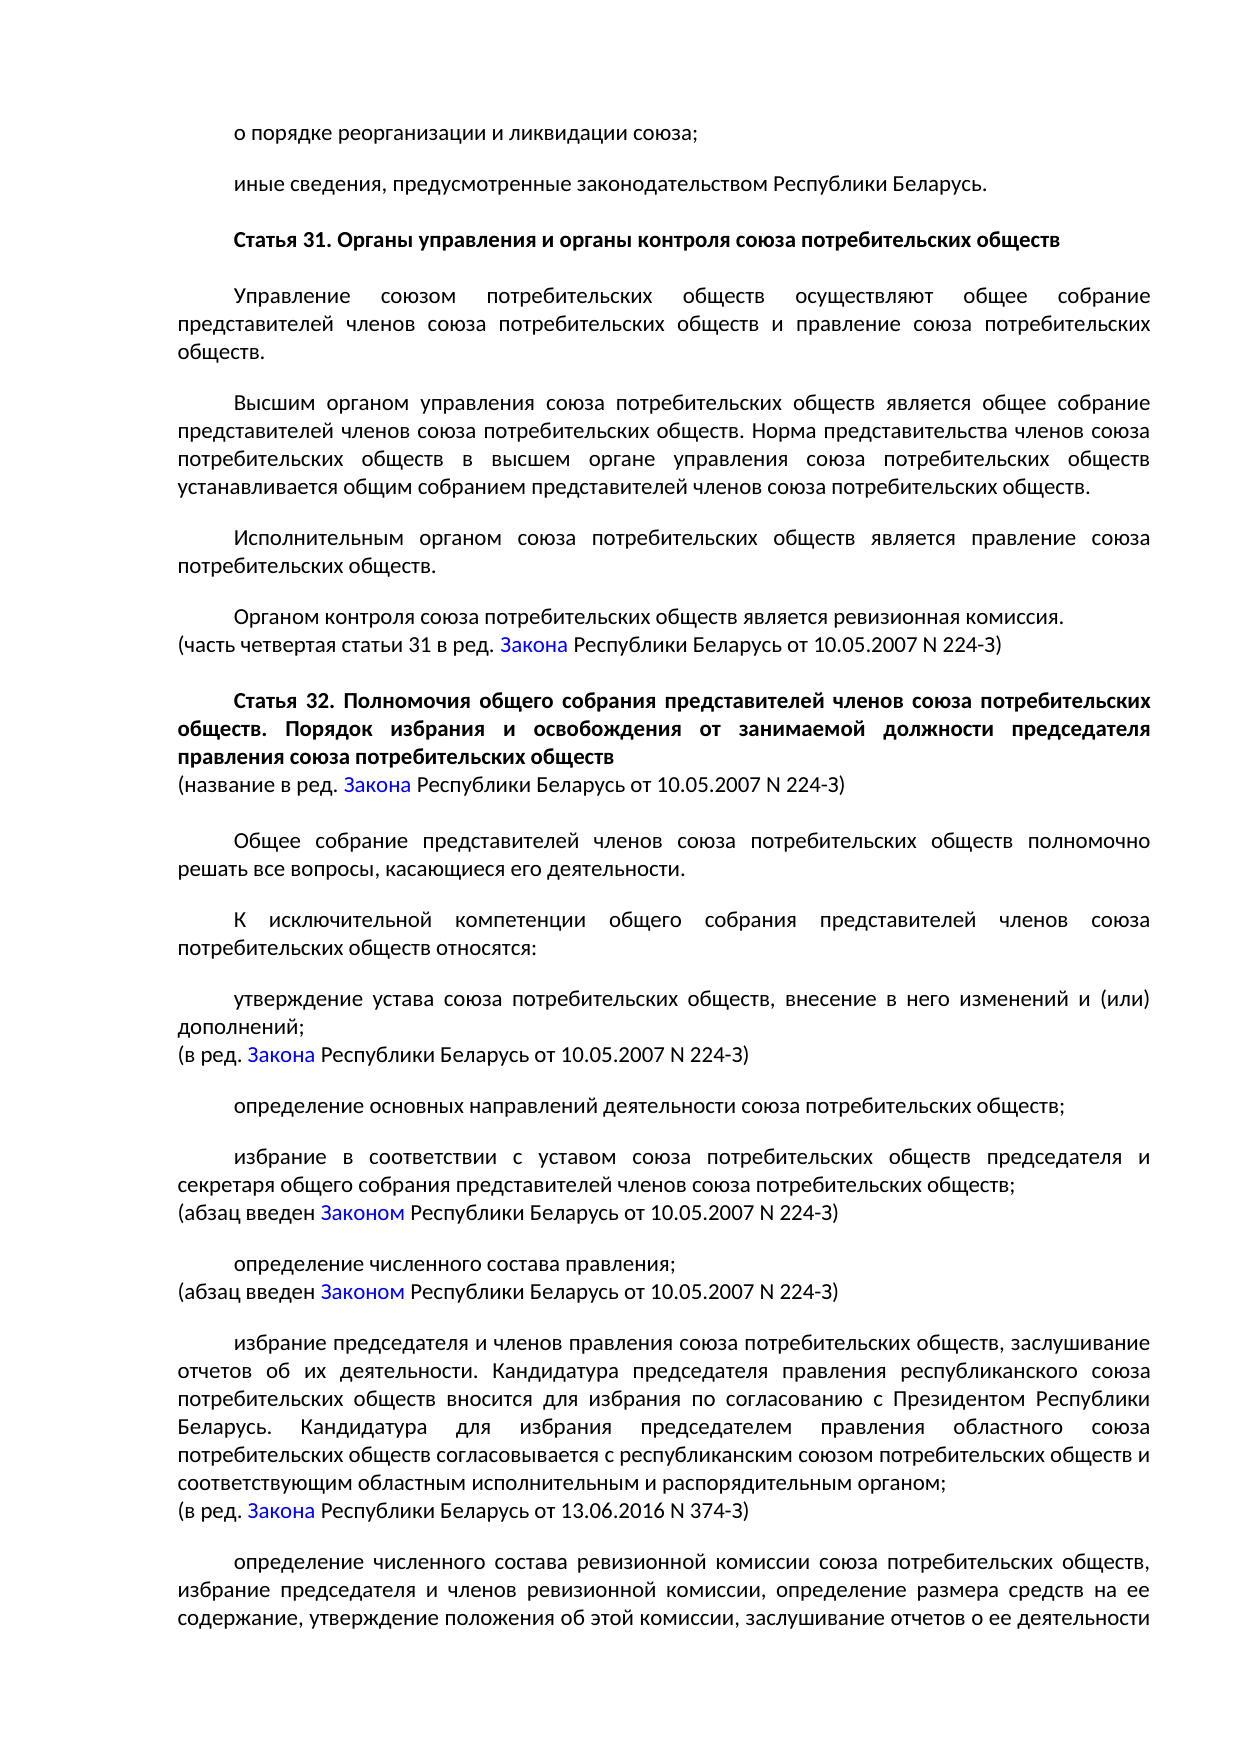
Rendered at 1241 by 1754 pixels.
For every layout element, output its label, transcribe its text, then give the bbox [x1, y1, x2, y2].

text избрание в соответствии с уставом союза потребительских обществ председателя и секретаря общего собрания представителей членов союза потребительских обществ; [177, 1142, 1152, 1198]
text Органом контроля союза потребительских обществ является ревизионная комиссия. [177, 602, 1152, 630]
text К исключительной компетенции общего собрания представителей членов союза потребительских обществ относятся: [177, 905, 1152, 961]
text Управление союзом потребительских обществ осуществляют общее собрание представителей членов союза потребительских обществ и правление союза потребительских обществ. [177, 281, 1152, 365]
text утверждение устава союза потребительских обществ, внесение в него изменений и (или) дополнений; [177, 984, 1152, 1040]
text (абзац введен Законом Республики Беларусь от 10.05.2007 N 224-З) [177, 1277, 1152, 1305]
text о порядке реорганизации и ликвидации союза; [177, 118, 1152, 146]
text (название в ред. Закона Республики Беларусь от 10.05.2007 N 224-З) [177, 770, 1152, 798]
text определение численного состава правления; [177, 1249, 1152, 1277]
text определение основных направлений деятельности союза потребительских обществ; [177, 1091, 1152, 1119]
text Высшим органом управления союза потребительских обществ является общее собрание представителей членов союза потребительских обществ. Норма представительства членов союза потребительских обществ в высшем органе управления союза потребительских обществ устанавливается общим собранием представителей членов союза потребительских обществ. [177, 388, 1152, 500]
text (абзац введен Законом Республики Беларусь от 10.05.2007 N 224-З) [177, 1198, 1152, 1226]
text Общее собрание представителей членов союза потребительских обществ полномочно решать все вопросы, касающиеся его деятельности. [177, 826, 1152, 882]
text избрание председателя и членов правления союза потребительских обществ, заслушивание отчетов об их деятельности. Кандидатура председателя правления республиканского союза потребительских обществ вносится для избрания по согласованию с Президентом Республики Беларусь. Кандидатура для избрания председателем правления областного союза потребительских обществ согласовывается с республиканским союзом потребительских обществ и соответствующим областным исполнительным и распорядительным органом; [177, 1328, 1152, 1496]
text (часть четвертая статьи 31 в ред. Закона Республики Беларусь от 10.05.2007 N 224-З) [177, 630, 1152, 658]
text Статья 31. Органы управления и органы контроля союза потребительских обществ [177, 225, 1152, 253]
text Статья 32. Полномочия общего собрания представителей членов союза потребительских обществ. Порядок избрания и освобождения от занимаемой должности председателя правления союза потребительских обществ [177, 686, 1152, 770]
text (в ред. Закона Республики Беларусь от 10.05.2007 N 224-З) [177, 1040, 1152, 1068]
text Исполнительным органом союза потребительских обществ является правление союза потребительских обществ. [177, 523, 1152, 579]
text (в ред. Закона Республики Беларусь от 13.06.2016 N 374-З) [177, 1496, 1152, 1524]
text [177, 1547, 1152, 1631]
text иные сведения, предусмотренные законодательством Республики Беларусь. [177, 169, 1152, 197]
